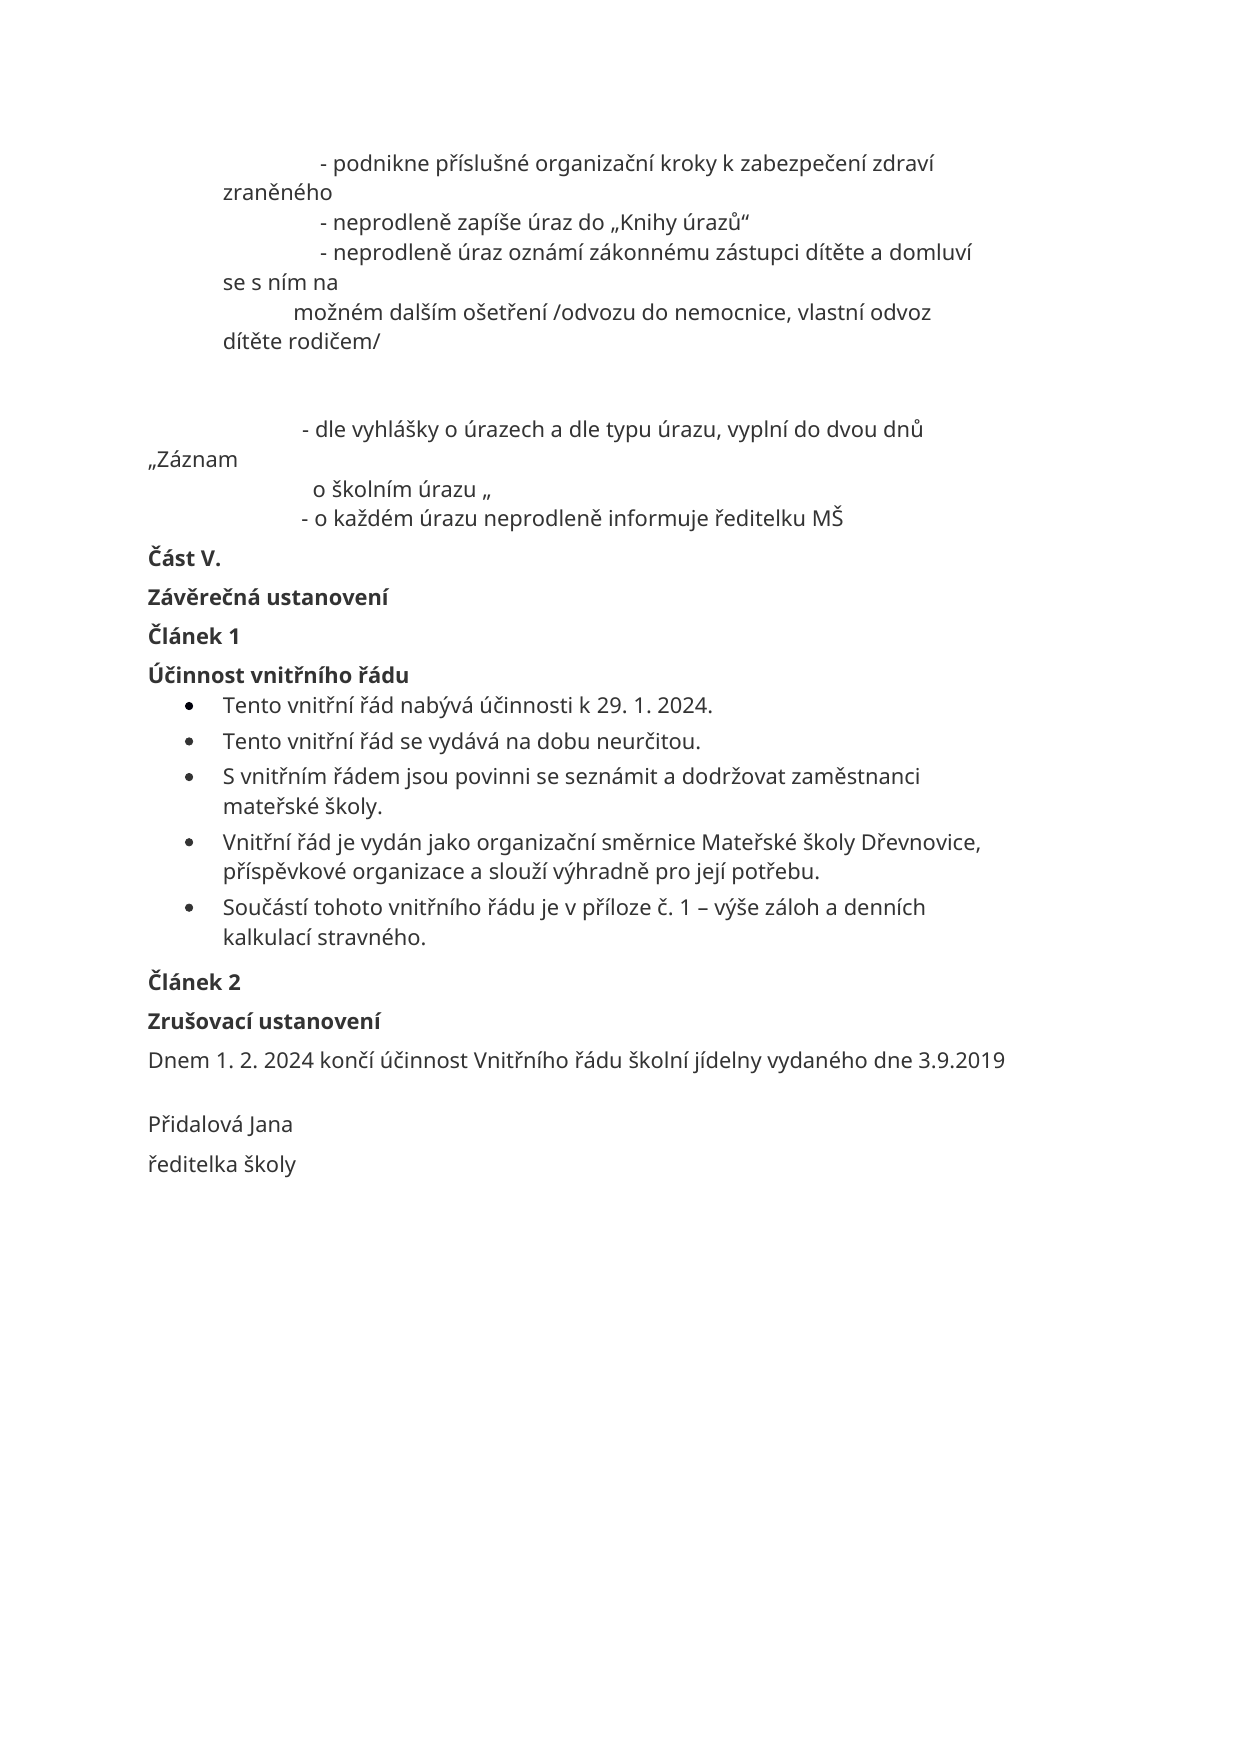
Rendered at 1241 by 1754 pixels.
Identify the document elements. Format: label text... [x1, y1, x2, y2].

text - dle vyhlášky o úrazech a dle typu úrazu, vyplní do dvou dnů „Záznam [148, 384, 993, 473]
text Článek 1 [148, 612, 1093, 651]
text - o každém úrazu neprodleně informuje ředitelku MŠ [148, 503, 993, 533]
text Dnem 1. 2. 2024 končí účinnost Vnitřního řádu školní jídelny vydaného dne 3.9.2019 [148, 1036, 1093, 1075]
text o školním úrazu „ [148, 473, 993, 503]
text Část V. [148, 533, 1093, 572]
list S vnitřním řádem jsou povinni se seznámit a dodržovat zaměstnanci mateřské školy. [185, 761, 993, 821]
text Přidalová Jana ředitelka školy [148, 1100, 1093, 1178]
text Závěrečná ustanovení [148, 572, 1093, 612]
list Součástí tohoto vnitřního řádu je v příloze č. 1 – výše záloh a denních kalkulací stravného. [185, 892, 993, 951]
list Tento vnitřní řád nabývá účinnosti k 29. 1. 2024. [185, 690, 993, 720]
text Článek 2 [148, 957, 1093, 996]
text Zrušovací ustanovení [148, 996, 1093, 1036]
text možném dalším ošetření /odvozu do nemocnice, vlastní odvoz dítěte rodičem/ [185, 297, 993, 356]
list Vnitřní řád je vydán jako organizační směrnice Mateřské školy Dřevnovice, příspěvkové organizace a slouží výhradně pro její potřebu. [185, 827, 993, 886]
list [185, 148, 993, 297]
list Tento vnitřní řád se vydává na dobu neurčitou. [185, 726, 993, 756]
text Účinnost vnitřního řádu [148, 651, 1093, 690]
